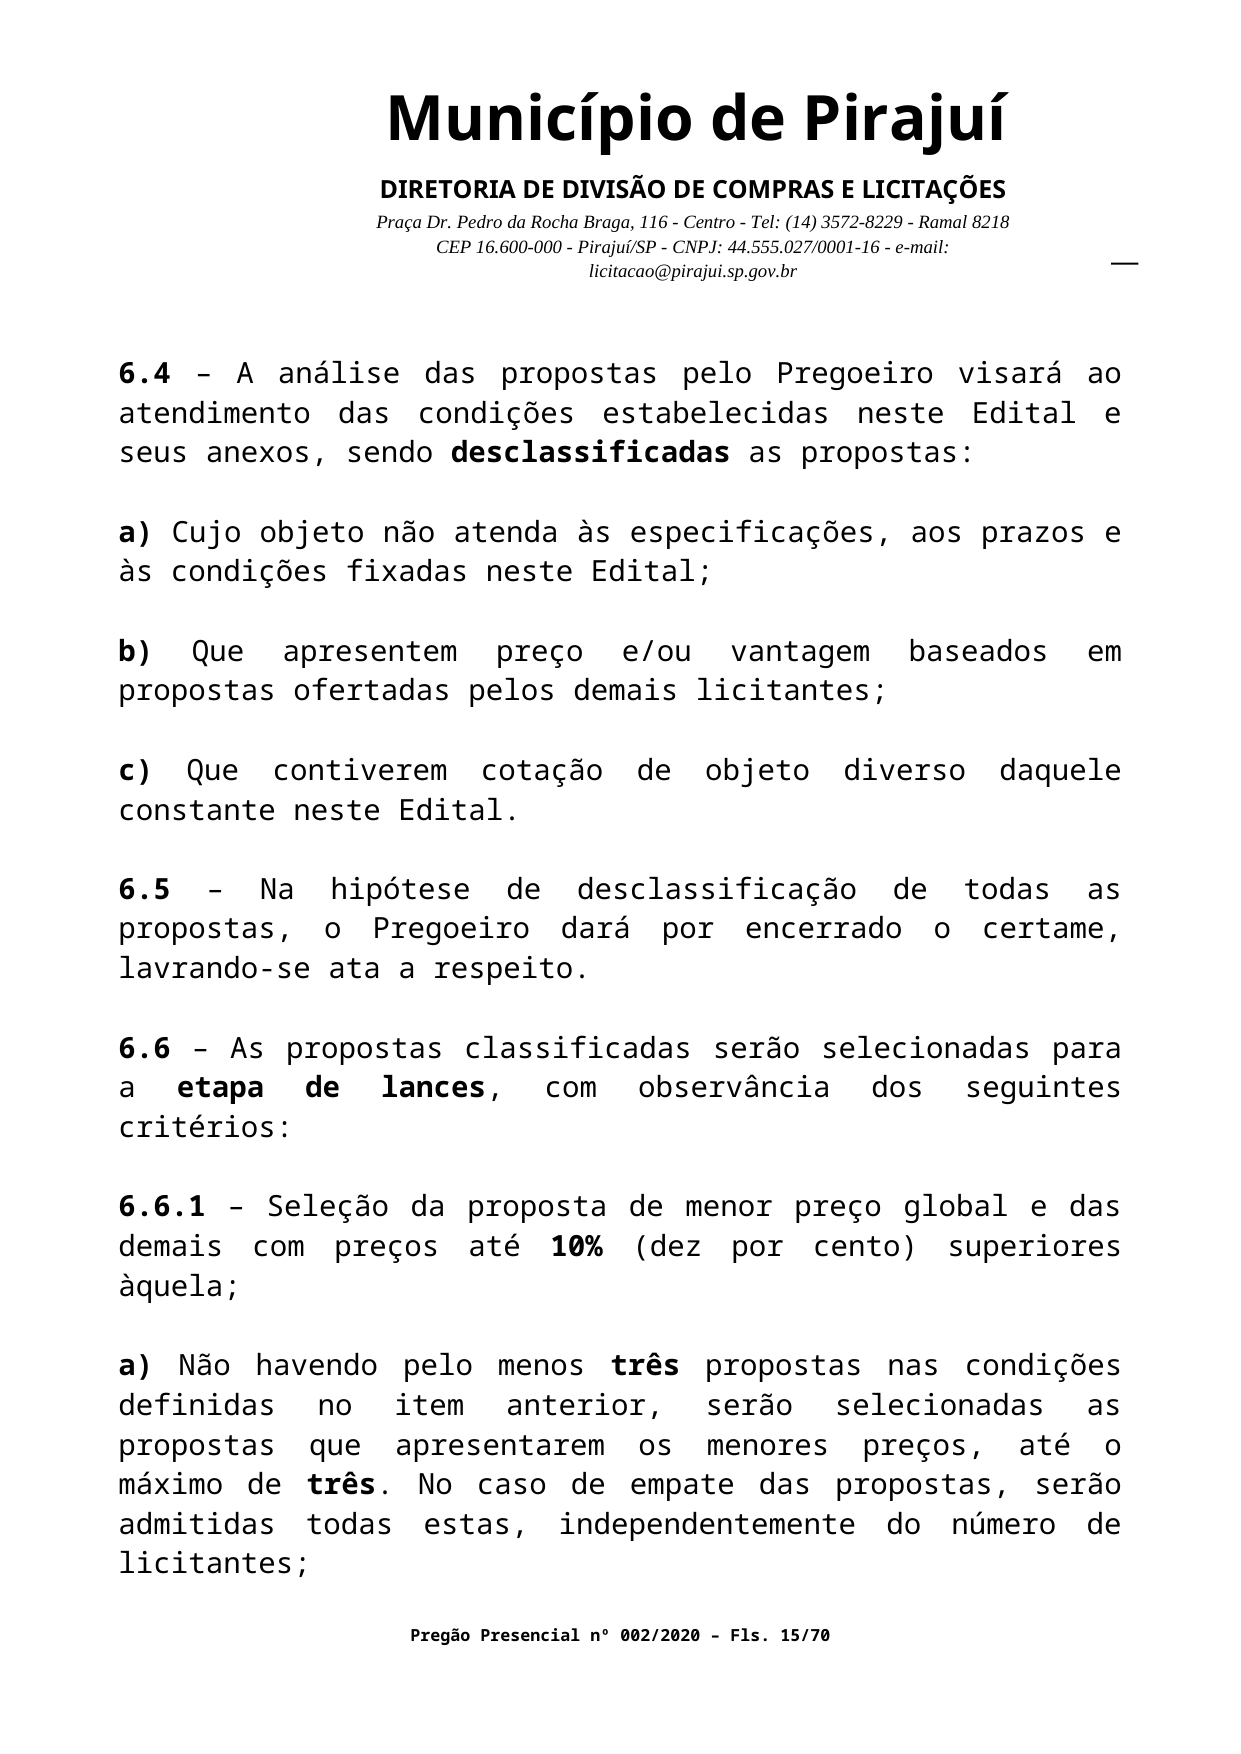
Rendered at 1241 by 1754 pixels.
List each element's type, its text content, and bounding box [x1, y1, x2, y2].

text 6.5 – Na hipótese de desclassificação de todas as propostas, o Pregoeiro dará por encerrado o certame, lavrando-se ata a respeito. [118, 868, 1122, 987]
text b) Que apresentem preço e/ou vantagem baseados em propostas ofertadas pelos demais licitantes; [118, 630, 1122, 709]
text 6.4 – A análise das propostas pelo Pregoeiro visará ao atendimento das condições estabelecidas neste Edital e seus anexos, sendo desclassificadas as propostas: [118, 352, 1122, 471]
text c) Que contiverem cotação de objeto diverso daquele constante neste Edital. [118, 749, 1122, 828]
text a) Cujo objeto não atenda às especificações, aos prazos e às condições fixadas neste Edital; [118, 511, 1122, 590]
text 6.6 – As propostas classificadas serão selecionadas para a etapa de lances, com observância dos seguintes critérios: [118, 1027, 1122, 1146]
text 6.6.1 – Seleção da proposta de menor preço global e das demais com preços até 10% (dez por cento) superiores àquela; [118, 1186, 1122, 1305]
text a) Não havendo pelo menos três propostas nas condições definidas no item anterior, serão selecionadas as propostas que apresentarem os menores preços, até o máximo de três. No caso de empate das propostas, serão admitidas todas estas, independentemente do número de licitantes; [118, 1344, 1122, 1582]
